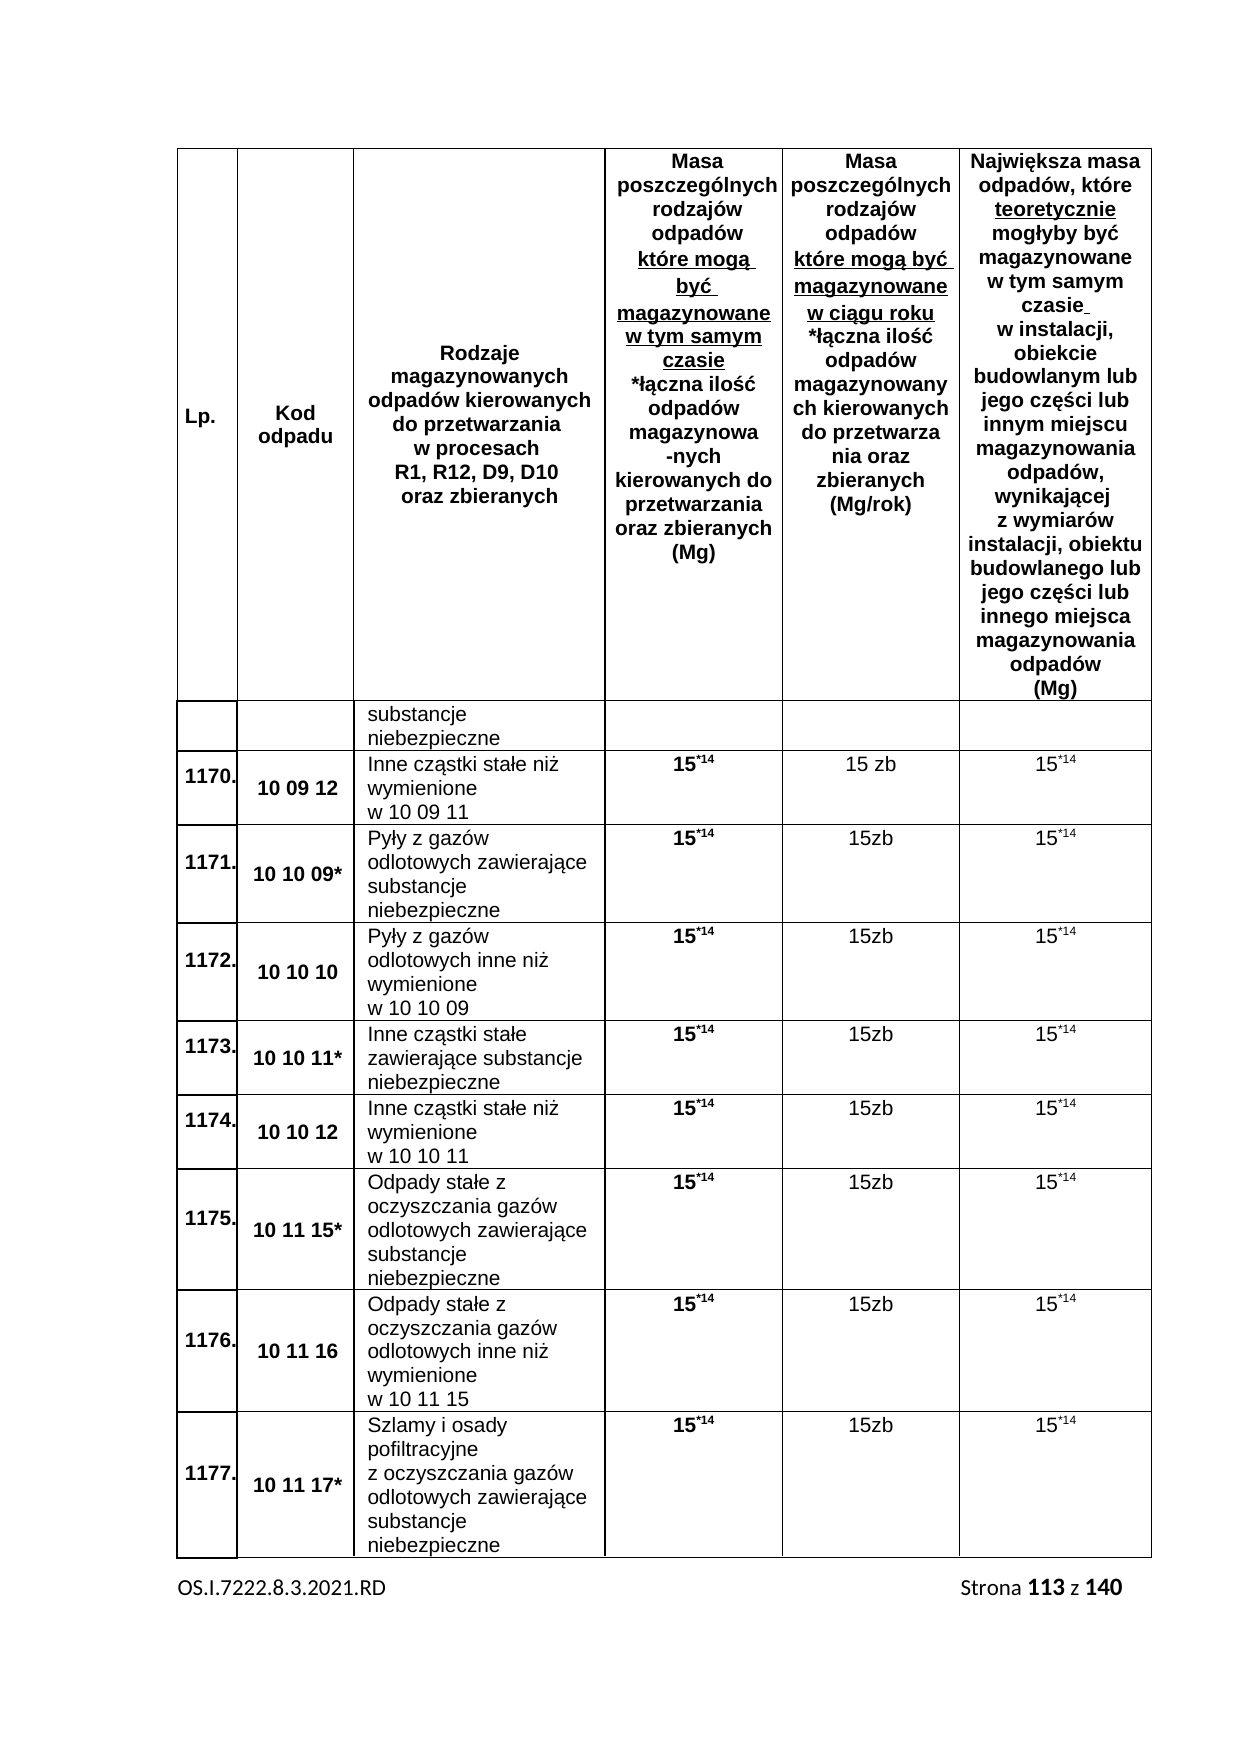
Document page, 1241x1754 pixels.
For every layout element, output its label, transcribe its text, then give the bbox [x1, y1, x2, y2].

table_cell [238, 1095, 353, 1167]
table_header Kod odpadu [238, 149, 353, 700]
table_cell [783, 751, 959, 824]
table_header Rodzaje magazynowanych odpadów kierowanych do przetwarzania w procesach R1, R12, D9, D10 oraz zbieranych [354, 149, 604, 700]
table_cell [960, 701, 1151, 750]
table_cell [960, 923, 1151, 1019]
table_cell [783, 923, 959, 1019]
table_header Największa masa odpadów, które teoretycznie mogłyby być magazynowane w tym samym czasie w instalacji, obiekcie budowlanym lub jego części lub innym miejscu magazynowania odpadów, wynikającej z wymiarów instalacji, obiektu budowlanego lub jego części lub innego miejsca magazynowania odpadów (Mg) [960, 149, 1151, 700]
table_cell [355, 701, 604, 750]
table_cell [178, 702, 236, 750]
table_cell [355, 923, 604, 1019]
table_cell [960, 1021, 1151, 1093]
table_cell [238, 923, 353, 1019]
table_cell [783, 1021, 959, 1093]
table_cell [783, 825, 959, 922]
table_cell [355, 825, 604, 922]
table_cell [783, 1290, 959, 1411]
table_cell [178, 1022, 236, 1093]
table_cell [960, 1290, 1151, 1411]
table_header Lp. [178, 149, 237, 700]
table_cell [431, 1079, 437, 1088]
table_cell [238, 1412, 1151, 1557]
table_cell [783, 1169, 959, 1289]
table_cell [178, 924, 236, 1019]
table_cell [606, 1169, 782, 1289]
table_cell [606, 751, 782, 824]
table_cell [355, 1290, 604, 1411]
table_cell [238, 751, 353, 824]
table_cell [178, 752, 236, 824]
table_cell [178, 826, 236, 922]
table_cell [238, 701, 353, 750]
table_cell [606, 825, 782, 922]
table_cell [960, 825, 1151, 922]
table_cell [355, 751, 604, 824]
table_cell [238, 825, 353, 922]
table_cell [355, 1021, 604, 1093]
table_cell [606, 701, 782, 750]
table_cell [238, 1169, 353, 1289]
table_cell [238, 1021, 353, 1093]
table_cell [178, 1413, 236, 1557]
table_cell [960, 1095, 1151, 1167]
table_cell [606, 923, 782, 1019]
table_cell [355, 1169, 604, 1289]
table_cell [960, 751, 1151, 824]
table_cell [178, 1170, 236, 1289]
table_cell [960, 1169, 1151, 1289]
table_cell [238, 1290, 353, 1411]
table_header Masa poszczególnych rodzajów odpadów które mogą być magazynowane w tym samym czasie *łączna ilość odpadów magazynowa -nych kierowanych do przetwarzania oraz zbieranych (Mg) [606, 149, 782, 700]
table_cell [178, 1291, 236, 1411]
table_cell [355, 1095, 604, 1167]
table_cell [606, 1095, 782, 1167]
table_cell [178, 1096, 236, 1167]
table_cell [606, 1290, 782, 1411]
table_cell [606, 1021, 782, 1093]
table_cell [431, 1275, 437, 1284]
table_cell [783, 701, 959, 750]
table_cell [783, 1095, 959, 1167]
table_header Masa poszczególnych rodzajów odpadów które mogą być magazynowane w ciągu roku *łączna ilość odpadów magazynowanych kierowanych do przetwarza nia oraz zbieranych (Mg/rok) [783, 149, 959, 700]
